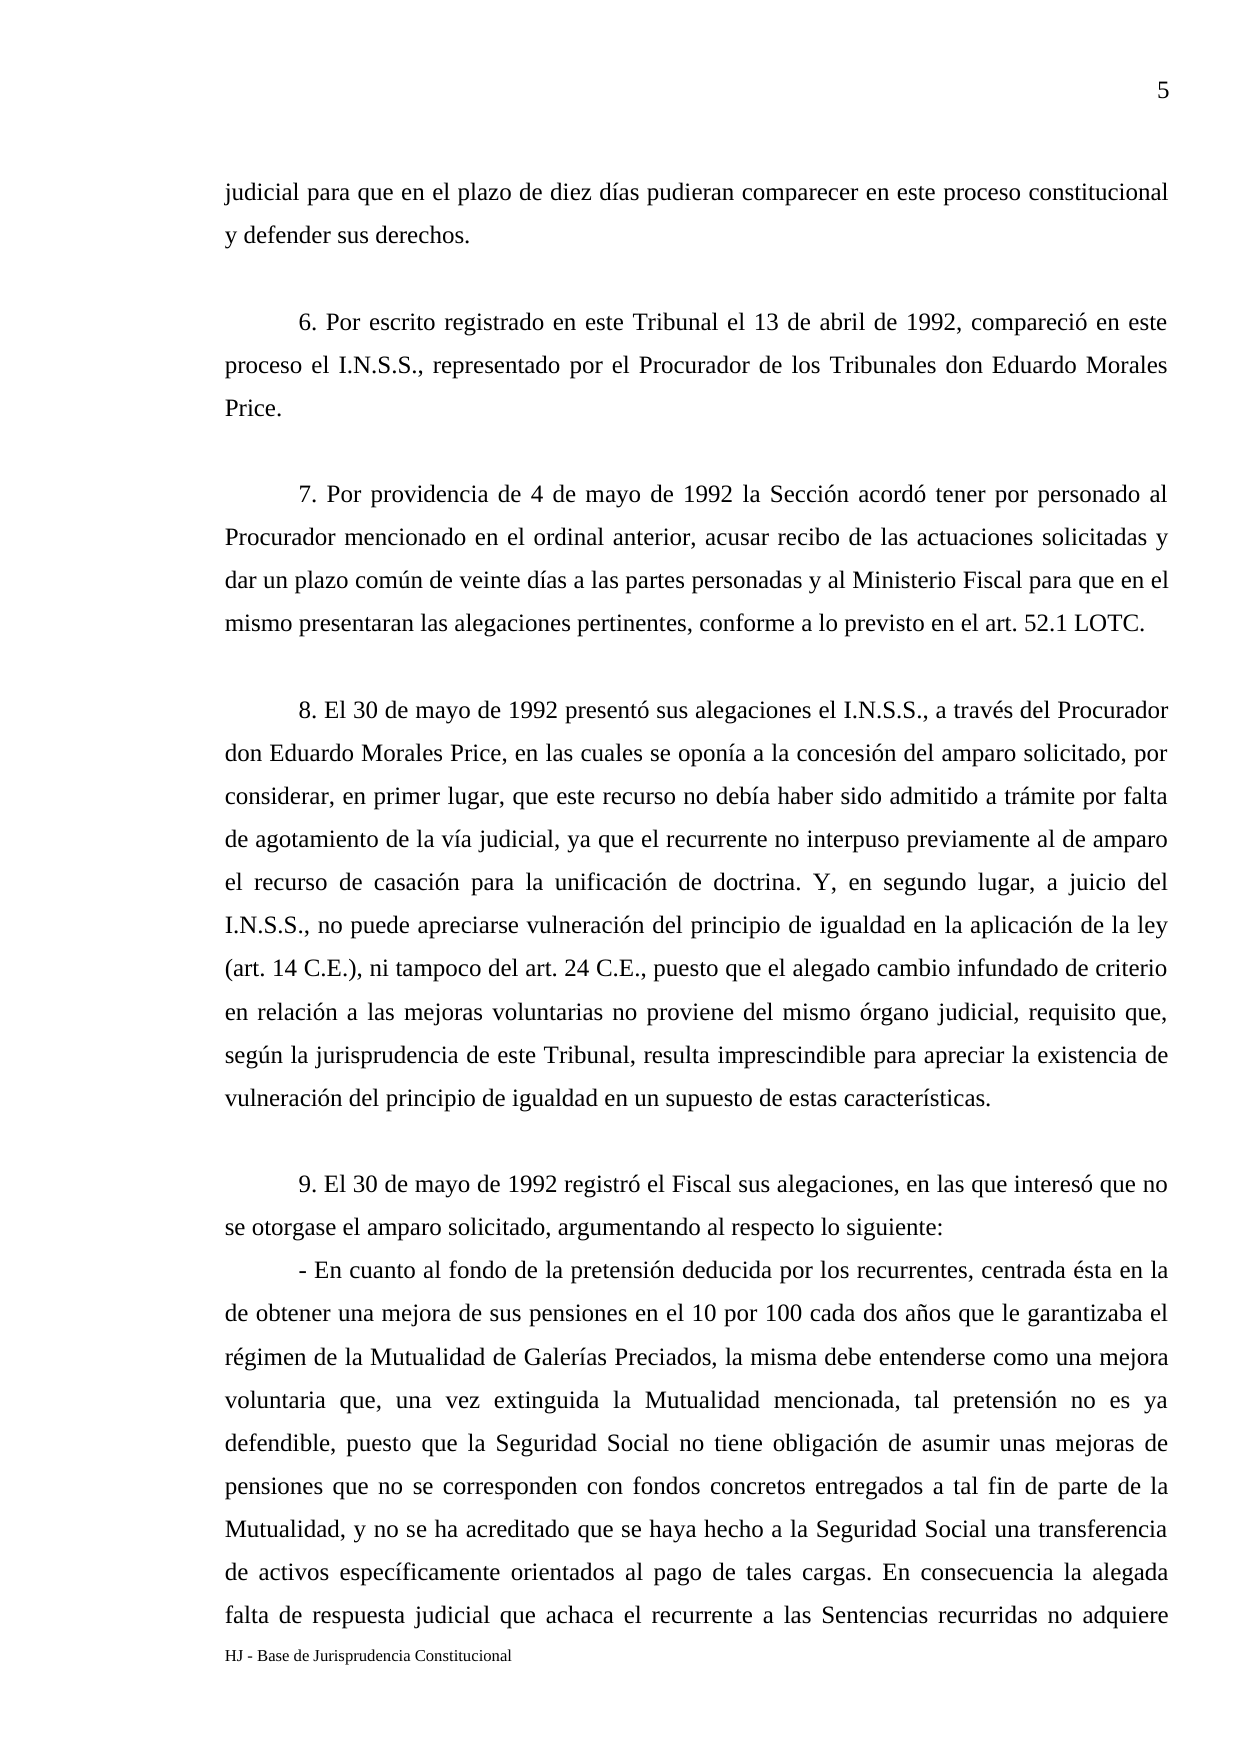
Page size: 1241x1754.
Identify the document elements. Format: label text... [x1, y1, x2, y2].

text 9. El 30 de mayo de 1992 registró el Fiscal sus alegaciones, en las que interesó que no se otorgase el amparo solicitado, argumentando al respecto lo siguiente: [224, 1169, 1169, 1241]
text 7. Por providencia de 4 de mayo de 1992 la Sección acordó tener por personado al Procurador mencionado en el ordinal anterior, acusar recibo de las actuaciones solicitadas y dar un plazo común de veinte días a las partes personadas y al Ministerio Fiscal para que en el mismo presentaran las alegaciones pertinentes, conforme a lo previsto en el art. 52.1 LOTC. [224, 479, 1169, 637]
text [224, 177, 1169, 249]
text 8. El 30 de mayo de 1992 presentó sus alegaciones el I.N.S.S., a través del Procurador don Eduardo Morales Price, en las cuales se oponía a la concesión del amparo solicitado, por considerar, en primer lugar, que este recurso no debía haber sido admitido a trámite por falta de agotamiento de la vía judicial, ya que el recurrente no interpuso previamente al de amparo el recurso de casación para la unificación de doctrina. Y, en segundo lugar, a juicio del I.N.S.S., no puede apreciarse vulneración del principio de igualdad en la aplicación de la ley (art. 14 C.E.), ni tampoco del art. 24 C.E., puesto que el alegado cambio infundado de criterio en relación a las mejoras voluntarias no proviene del mismo órgano judicial, requisito que, según la jurisprudencia de este Tribunal, resulta imprescindible para apreciar la existencia de vulneración del principio de igualdad en un supuesto de estas características. [224, 695, 1169, 1112]
text 6. Por escrito registrado en este Tribunal el 13 de abril de 1992, compareció en este proceso el I.N.S.S., representado por el Procurador de los Tribunales don Eduardo Morales Price. [224, 307, 1169, 422]
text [224, 1255, 1169, 1629]
